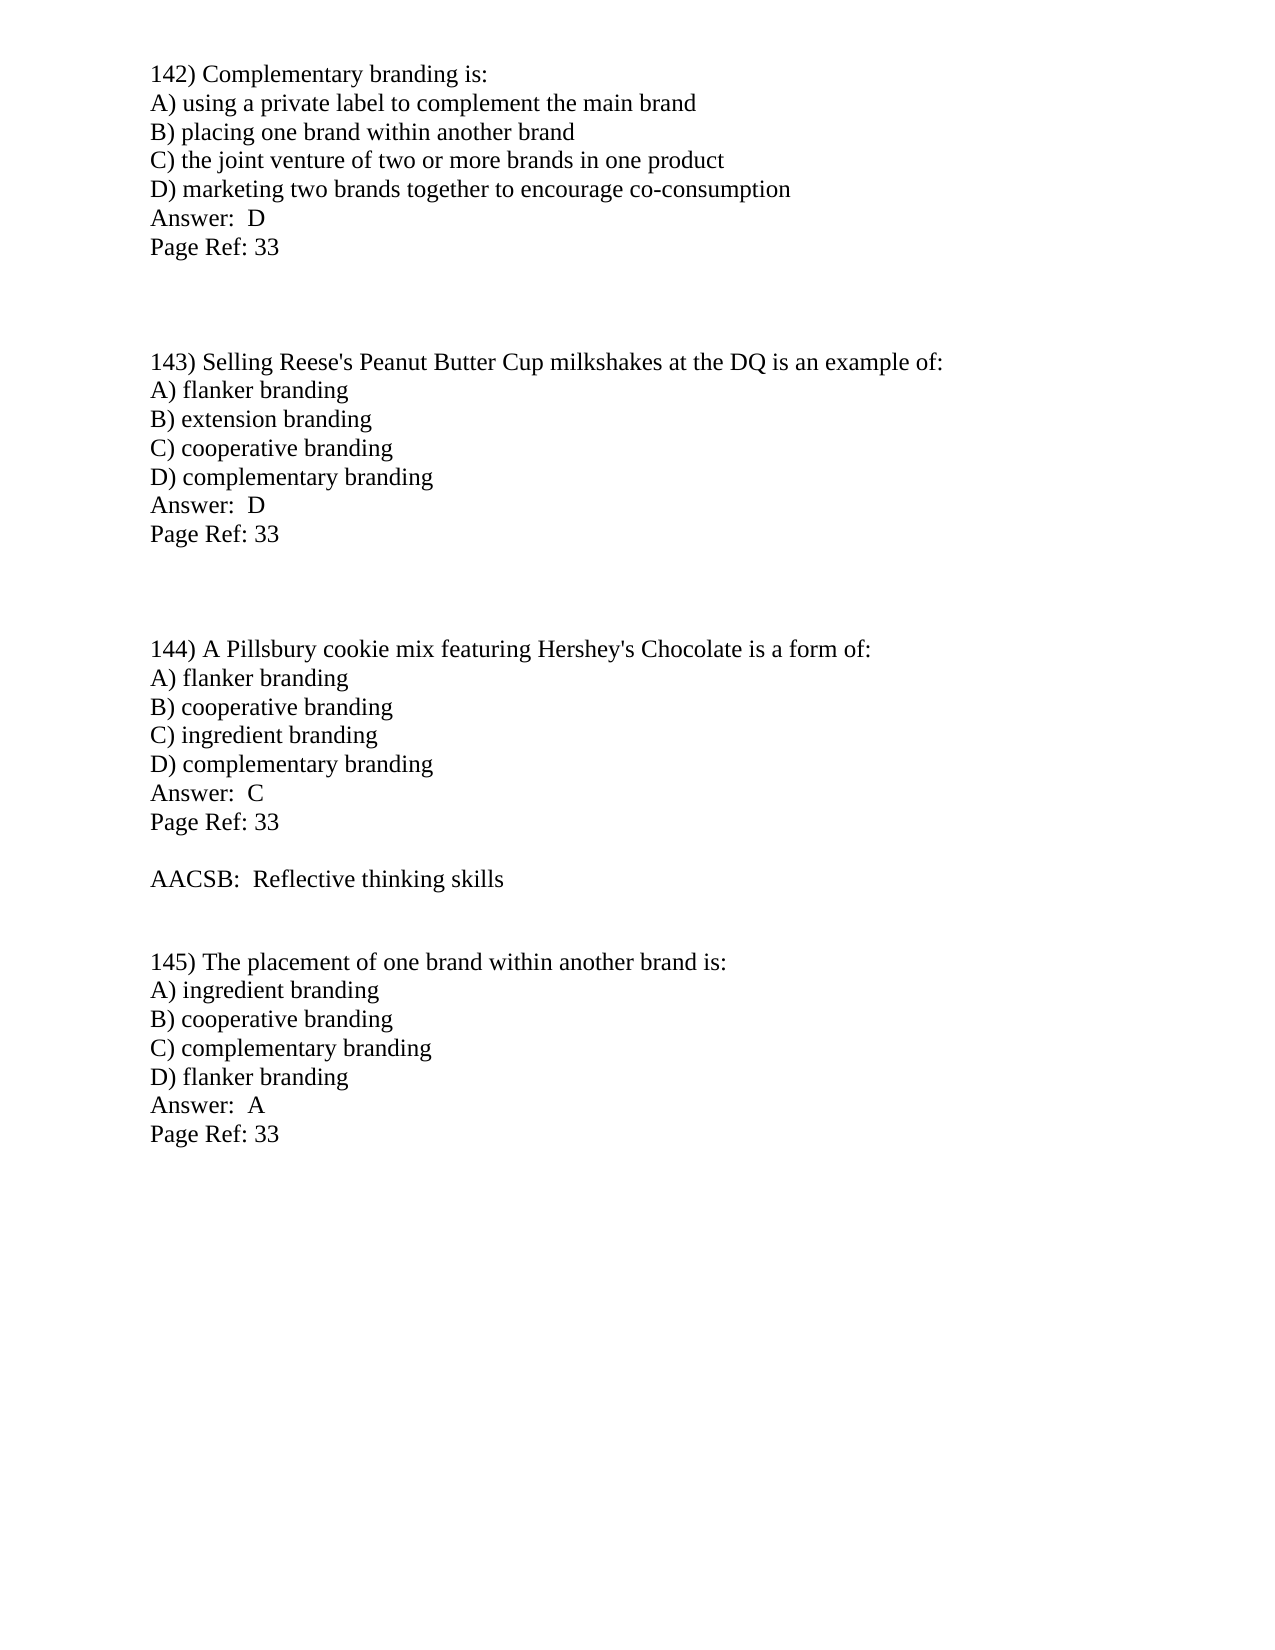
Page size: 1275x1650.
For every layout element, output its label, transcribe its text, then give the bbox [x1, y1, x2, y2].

text AACSB: Reflective thinking skills [150, 864, 1125, 893]
text 142) Complementary branding is: [150, 59, 1125, 88]
text A) flanker branding [150, 663, 1125, 692]
text C) the joint venture of two or more brands in one product [150, 145, 1125, 174]
text Answer: D [150, 203, 1125, 232]
text Page Ref: 33 [150, 1119, 1125, 1148]
text Answer: A [150, 1090, 1125, 1119]
text Answer: C [150, 778, 1125, 807]
text Answer: D [150, 490, 1125, 519]
text B) cooperative branding [150, 692, 1125, 720]
text B) extension branding [150, 404, 1125, 433]
text D) complementary branding [150, 749, 1125, 778]
text A) flanker branding [150, 375, 1125, 404]
text Page Ref: 33 [150, 519, 1125, 548]
text A) ingredient branding [150, 975, 1125, 1004]
text 144) A Pillsbury cookie mix featuring Hershey's Chocolate is a form of: [150, 634, 1125, 663]
text C) cooperative branding [150, 433, 1125, 462]
text B) placing one brand within another brand [150, 117, 1125, 145]
text Page Ref: 33 [150, 807, 1125, 835]
text C) complementary branding [150, 1033, 1125, 1062]
text 143) Selling Reese's Peanut Butter Cup milkshakes at the DQ is an example of: [150, 347, 1125, 375]
text D) complementary branding [150, 462, 1125, 490]
text D) marketing two brands together to encourage co-consumption [150, 174, 1125, 203]
text 145) The placement of one brand within another brand is: [150, 947, 1125, 975]
text D) flanker branding [150, 1062, 1125, 1090]
text B) cooperative branding [150, 1004, 1125, 1033]
text Page Ref: 33 [150, 232, 1125, 260]
text C) ingredient branding [150, 720, 1125, 749]
text A) using a private label to complement the main brand [150, 88, 1125, 117]
